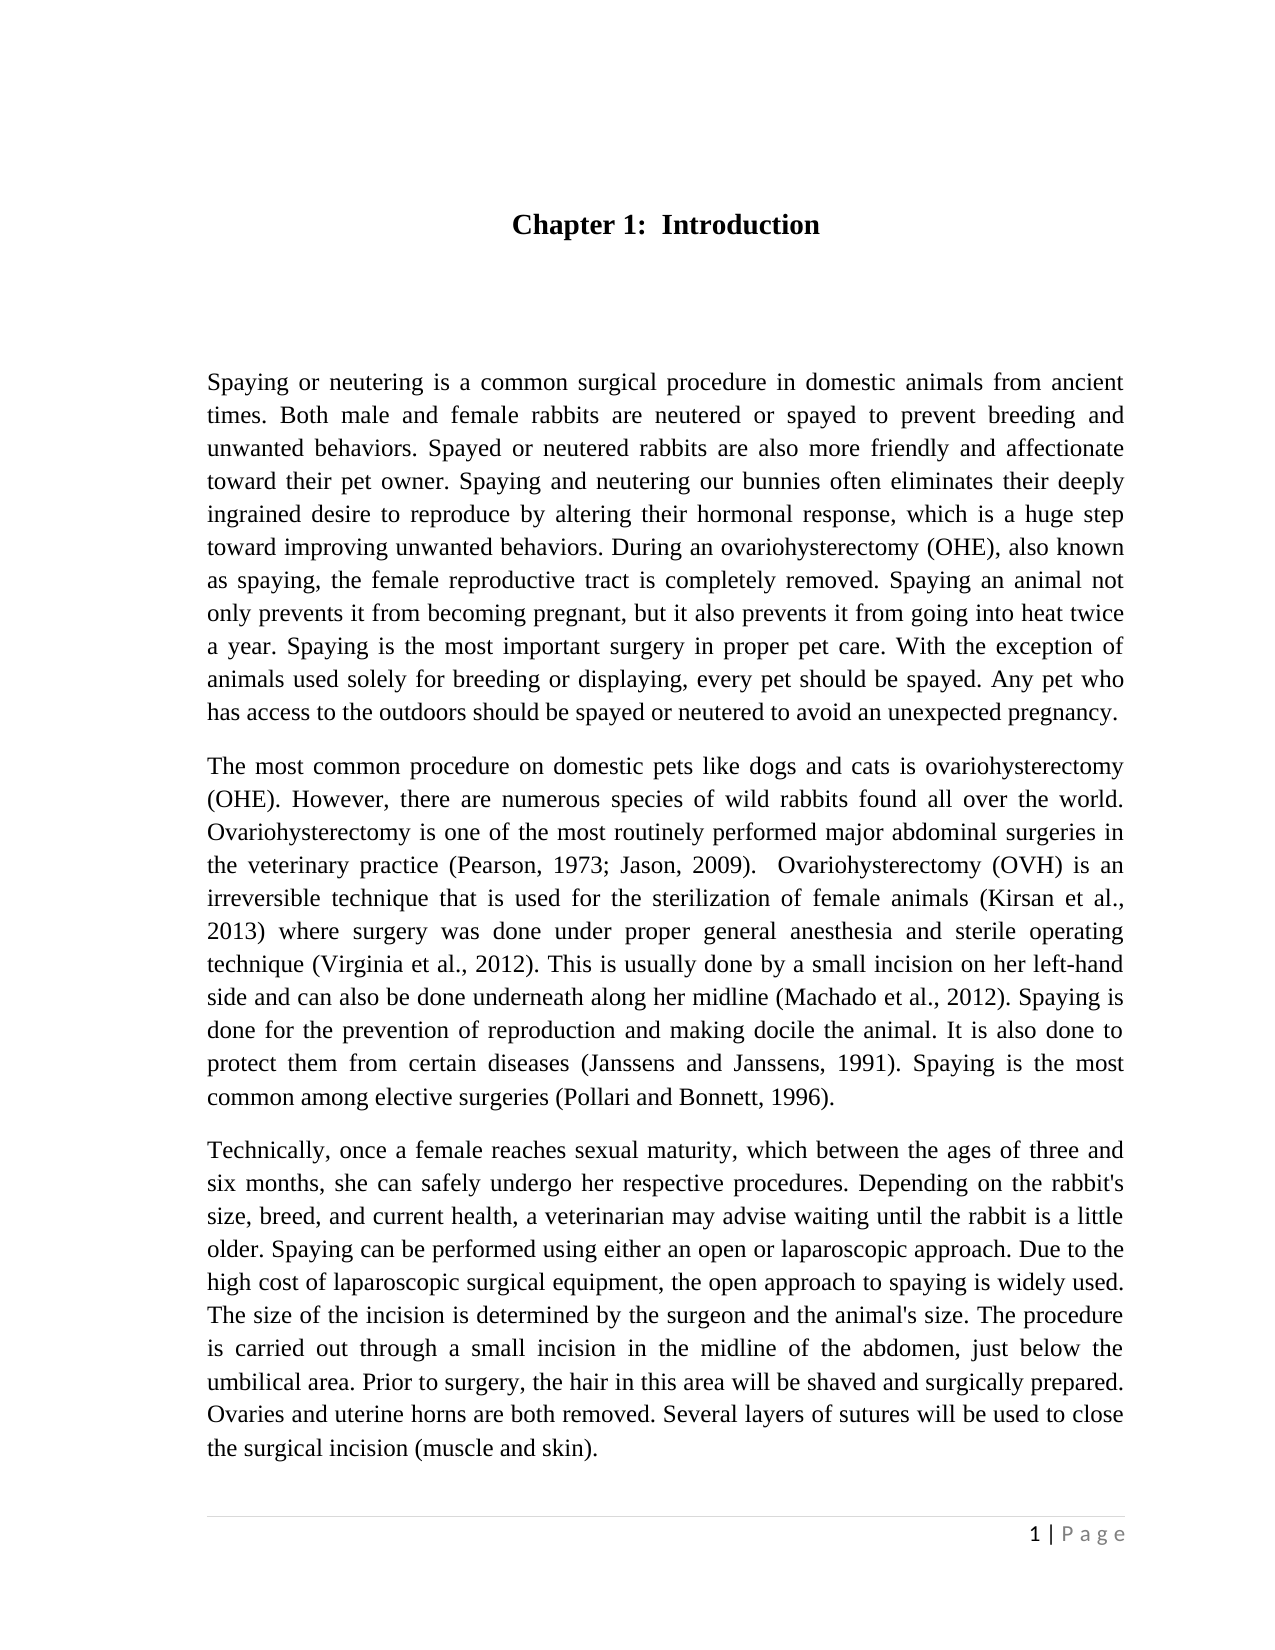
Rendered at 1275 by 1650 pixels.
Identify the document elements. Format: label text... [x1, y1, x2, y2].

text Spaying or neutering is a common surgical procedure in domestic animals from ancient times. Both male and female rabbits are neutered or spayed to prevent breeding and unwanted behaviors. Spayed or neutered rabbits are also more friendly and affectionate toward their pet owner. Spaying and neutering our bunnies often eliminates their deeply ingrained desire to reproduce by altering their hormonal response, which is a huge step toward improving unwanted behaviors. During an ovariohysterectomy (OHE), also known as spaying, the female reproductive tract is completely removed. Spaying an animal not only prevents it from becoming pregnant, but it also prevents it from going into heat twice a year. Spaying is the most important surgery in proper pet care. With the exception of animals used solely for breeding or displaying, every pet should be spayed. Any pet who has access to the outdoors should be spayed or neutered to avoid an unexpected pregnancy. [207, 367, 1125, 726]
text The most common procedure on domestic pets like dogs and cats is ovariohysterectomy (OHE). However, there are numerous species of wild rabbits found all over the world. Ovariohysterectomy is one of the most routinely performed major abdominal surgeries in the veterinary practice (Pearson, 1973; Jason, 2009). Ovariohysterectomy (OVH) is an irreversible technique that is used for the sterilization of female animals (Kirsan et al., 2013) where surgery was done under proper general anesthesia and sterile operating technique (Virginia et al., 2012). This is usually done by a small incision on her left-hand side and can also be done underneath along her midline (Machado et al., 2012). Spaying is done for the prevention of reproduction and making docile the animal. It is also done to protect them from certain diseases (Janssens and Janssens, 1991). Spaying is the most common among elective surgeries (Pollari and Bonnett, 1996). [207, 751, 1125, 1110]
text Technically, once a female reaches sexual maturity, which between the ages of three and six months, she can safely undergo her respective procedures. Depending on the rabbit's size, breed, and current health, a veterinarian may advise waiting until the rabbit is a little older. Spaying can be performed using either an open or laparoscopic approach. Due to the high cost of laparoscopic surgical equipment, the open approach to spaying is widely used. The size of the incision is determined by the surgeon and the animal's size. The procedure is carried out through a small incision in the midline of the abdomen, just below the umbilical area. Prior to surgery, the hair in this area will be shaved and surgically prepared. Ovaries and uterine horns are both removed. Several layers of sutures will be used to close the surgical incision (muscle and skin). [207, 1135, 1125, 1461]
text Chapter 1: Introduction [207, 207, 1125, 240]
